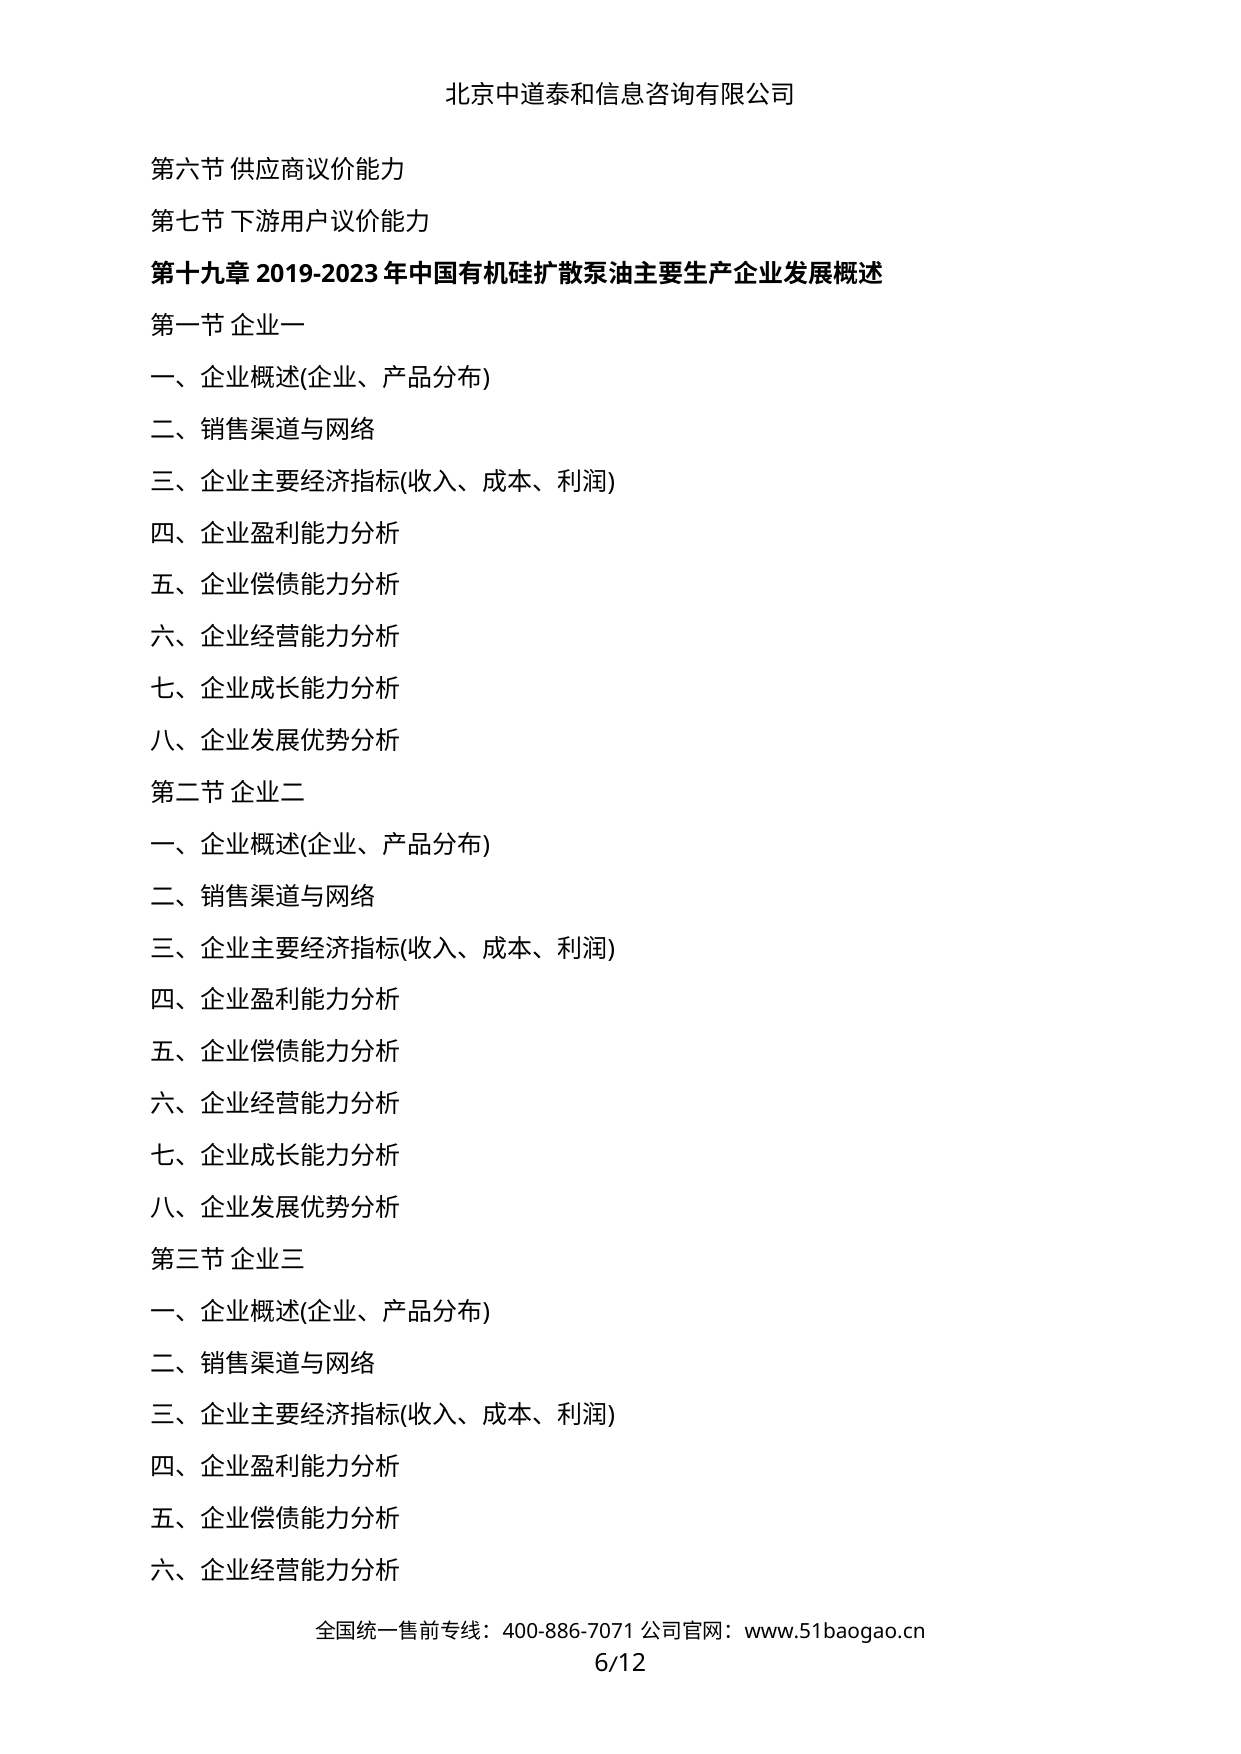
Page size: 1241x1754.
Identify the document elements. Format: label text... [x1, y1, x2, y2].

text 六、企业经营能力分析 [150, 617, 1090, 653]
text 五、企业偿债能力分析 [150, 1499, 1090, 1535]
text 三、企业主要经济指标(收入、成本、利润) [150, 1395, 1090, 1431]
text 第七节 下游用户议价能力 [150, 202, 1090, 238]
text 八、企业发展优势分析 [150, 721, 1090, 757]
text 八、企业发展优势分析 [150, 1187, 1090, 1224]
text 二、销售渠道与网络 [150, 409, 1090, 446]
text 第十九章 2019-2023年中国有机硅扩散泵油主要生产企业发展概述 [150, 254, 1090, 290]
text 四、企业盈利能力分析 [150, 980, 1090, 1016]
text 四、企业盈利能力分析 [150, 513, 1090, 549]
text 四、企业盈利能力分析 [150, 1447, 1090, 1483]
text 二、销售渠道与网络 [150, 876, 1090, 912]
text 七、企业成长能力分析 [150, 1136, 1090, 1172]
text 三、企业主要经济指标(收入、成本、利润) [150, 461, 1090, 497]
text 五、企业偿债能力分析 [150, 1032, 1090, 1068]
text 第二节 企业二 [150, 772, 1090, 809]
text 三、企业主要经济指标(收入、成本、利润) [150, 928, 1090, 964]
text 一、企业概述(企业、产品分布) [150, 824, 1090, 861]
text 第六节 供应商议价能力 [150, 150, 1090, 186]
text 六、企业经营能力分析 [150, 1551, 1090, 1587]
text 五、企业偿债能力分析 [150, 565, 1090, 601]
text 二、销售渠道与网络 [150, 1343, 1090, 1379]
text 一、企业概述(企业、产品分布) [150, 357, 1090, 394]
text 第三节 企业三 [150, 1239, 1090, 1276]
text 七、企业成长能力分析 [150, 669, 1090, 705]
text 第一节 企业一 [150, 306, 1090, 342]
text 一、企业概述(企业、产品分布) [150, 1291, 1090, 1327]
text 六、企业经营能力分析 [150, 1084, 1090, 1120]
